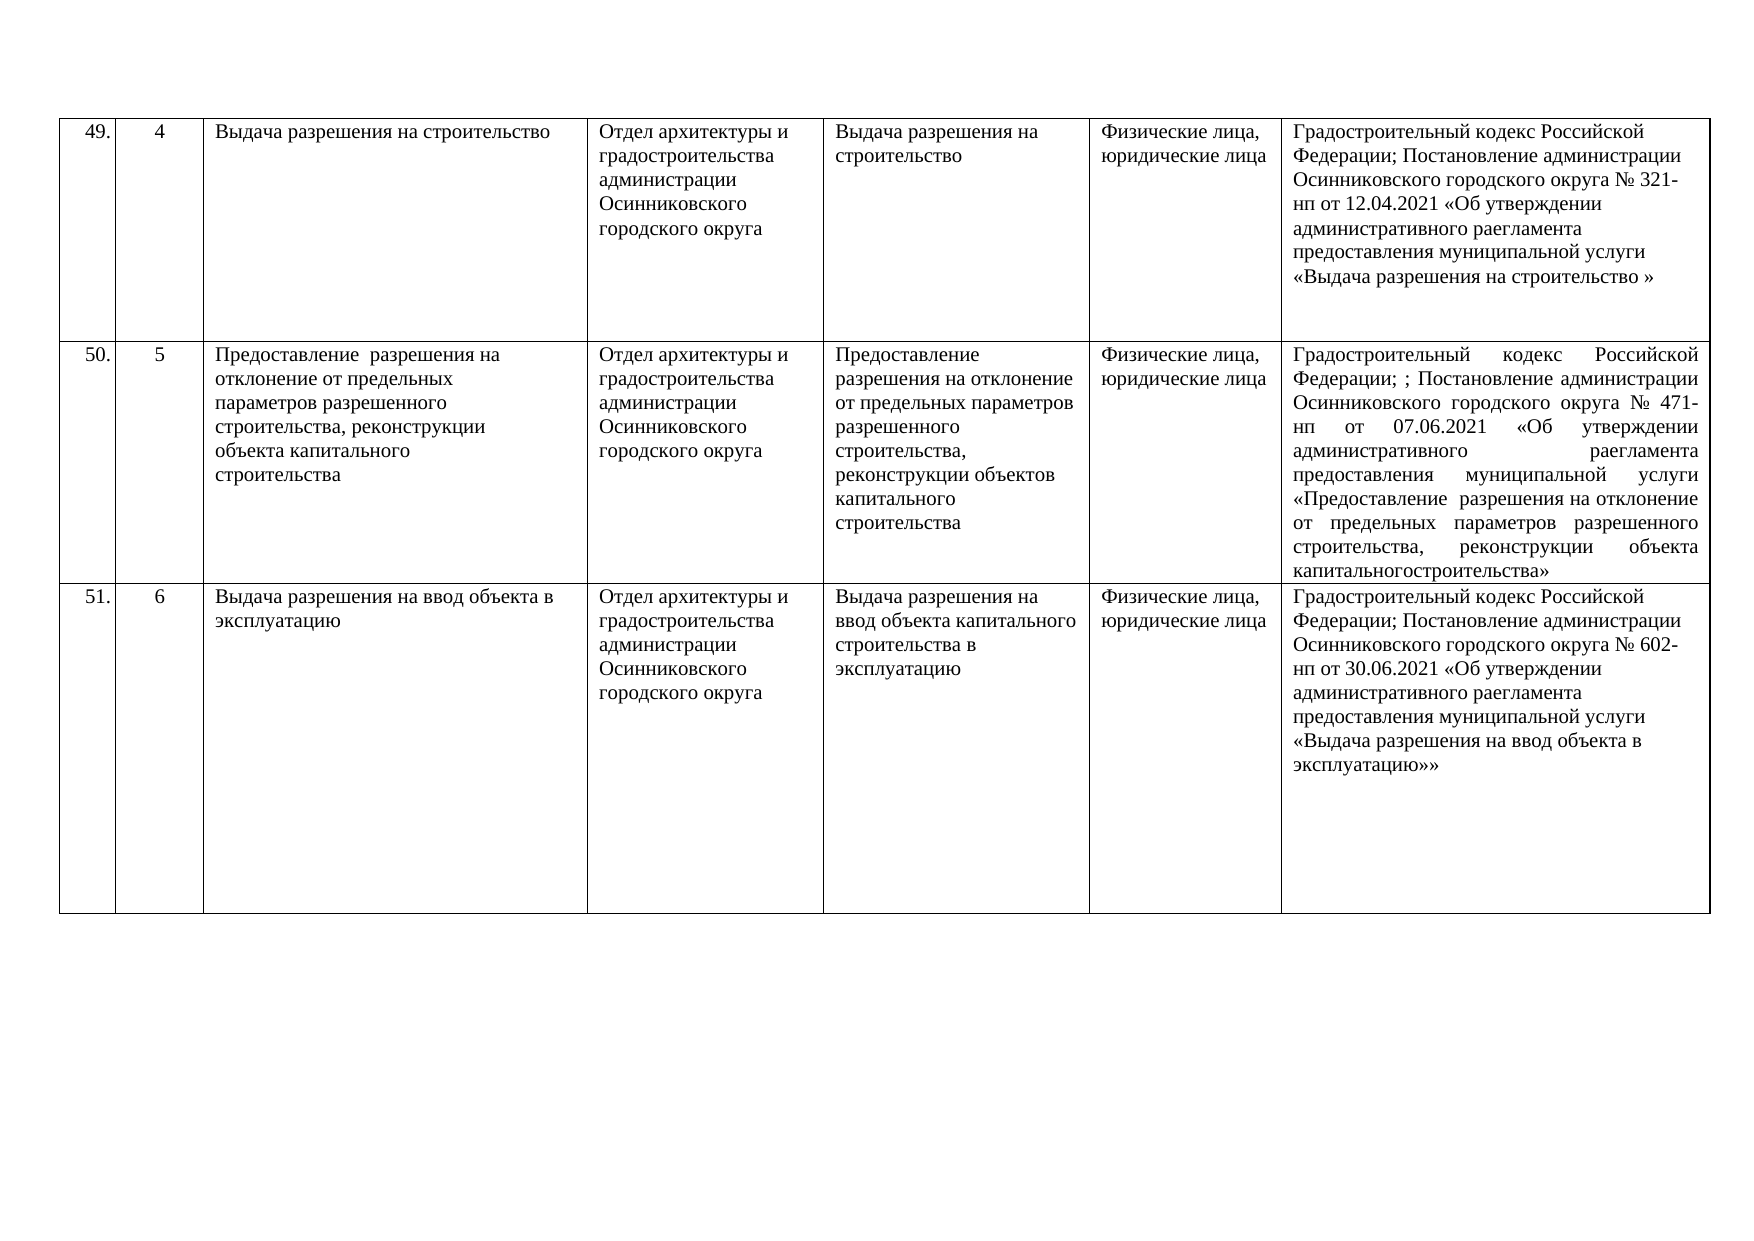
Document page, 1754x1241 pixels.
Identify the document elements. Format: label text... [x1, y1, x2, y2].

table_cell Физические лица, юридические лица [1090, 342, 1281, 582]
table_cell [588, 119, 823, 341]
table_cell Выдача разрешения на строительство [824, 119, 1089, 341]
table_cell Предоставление разрешения на отклонение от предельных параметров разрешенного строительства, реконструкции объектов капитального строительства [824, 342, 1089, 582]
table_cell [60, 342, 115, 582]
table_cell Отдел архитектуры и градостроительства администрации Осинниковского городского округа [588, 342, 823, 582]
table_cell Градостроительный кодекс Российской Федерации; Постановление администрации Осинниковского городского округа № 321-нп от 12.04.2021 «Об утверждении административного раегламента предоставления муниципальной услуги «Выдача разрешения на строительство » [1282, 119, 1709, 341]
table_cell Градостроительный кодекс Российской Федерации; Постановление администрации Осинниковского городского округа № 602-нп от 30.06.2021 «Об утверждении административного раегламента предоставления муниципальной услуги «Выдача разрешения на ввод объекта в эксплуатацию»» [1282, 584, 1709, 913]
table_cell 5 [116, 342, 203, 582]
table_cell Выдача разрешения на строительство [204, 119, 587, 341]
table_cell [60, 119, 115, 341]
table_cell Выдача разрешения на ввод объекта в эксплуатацию [204, 584, 587, 913]
table_cell 4 [116, 119, 203, 341]
table_cell Выдача разрешения на ввод объекта капитального строительства в эксплуатацию [824, 584, 1089, 913]
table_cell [1090, 584, 1281, 913]
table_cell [588, 584, 823, 913]
table_cell Градостроительный кодекс Российской Федерации; ; Постановление администрации Осинниковского городского округа № 471-нп от 07.06.2021 «Об утверждении административного раегламента предоставления муниципальной услуги «Предоставление разрешения на отклонение от предельных параметров разрешенного строительства, реконструкции объекта капитальногостроительства» [1282, 342, 1709, 582]
table_cell 6 [116, 584, 203, 913]
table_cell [1090, 119, 1281, 341]
table_cell Предоставление разрешения на отклонение от предельных параметров разрешенного строительства, реконструкции объекта капитального строительства [204, 342, 587, 582]
table_cell [60, 584, 115, 913]
